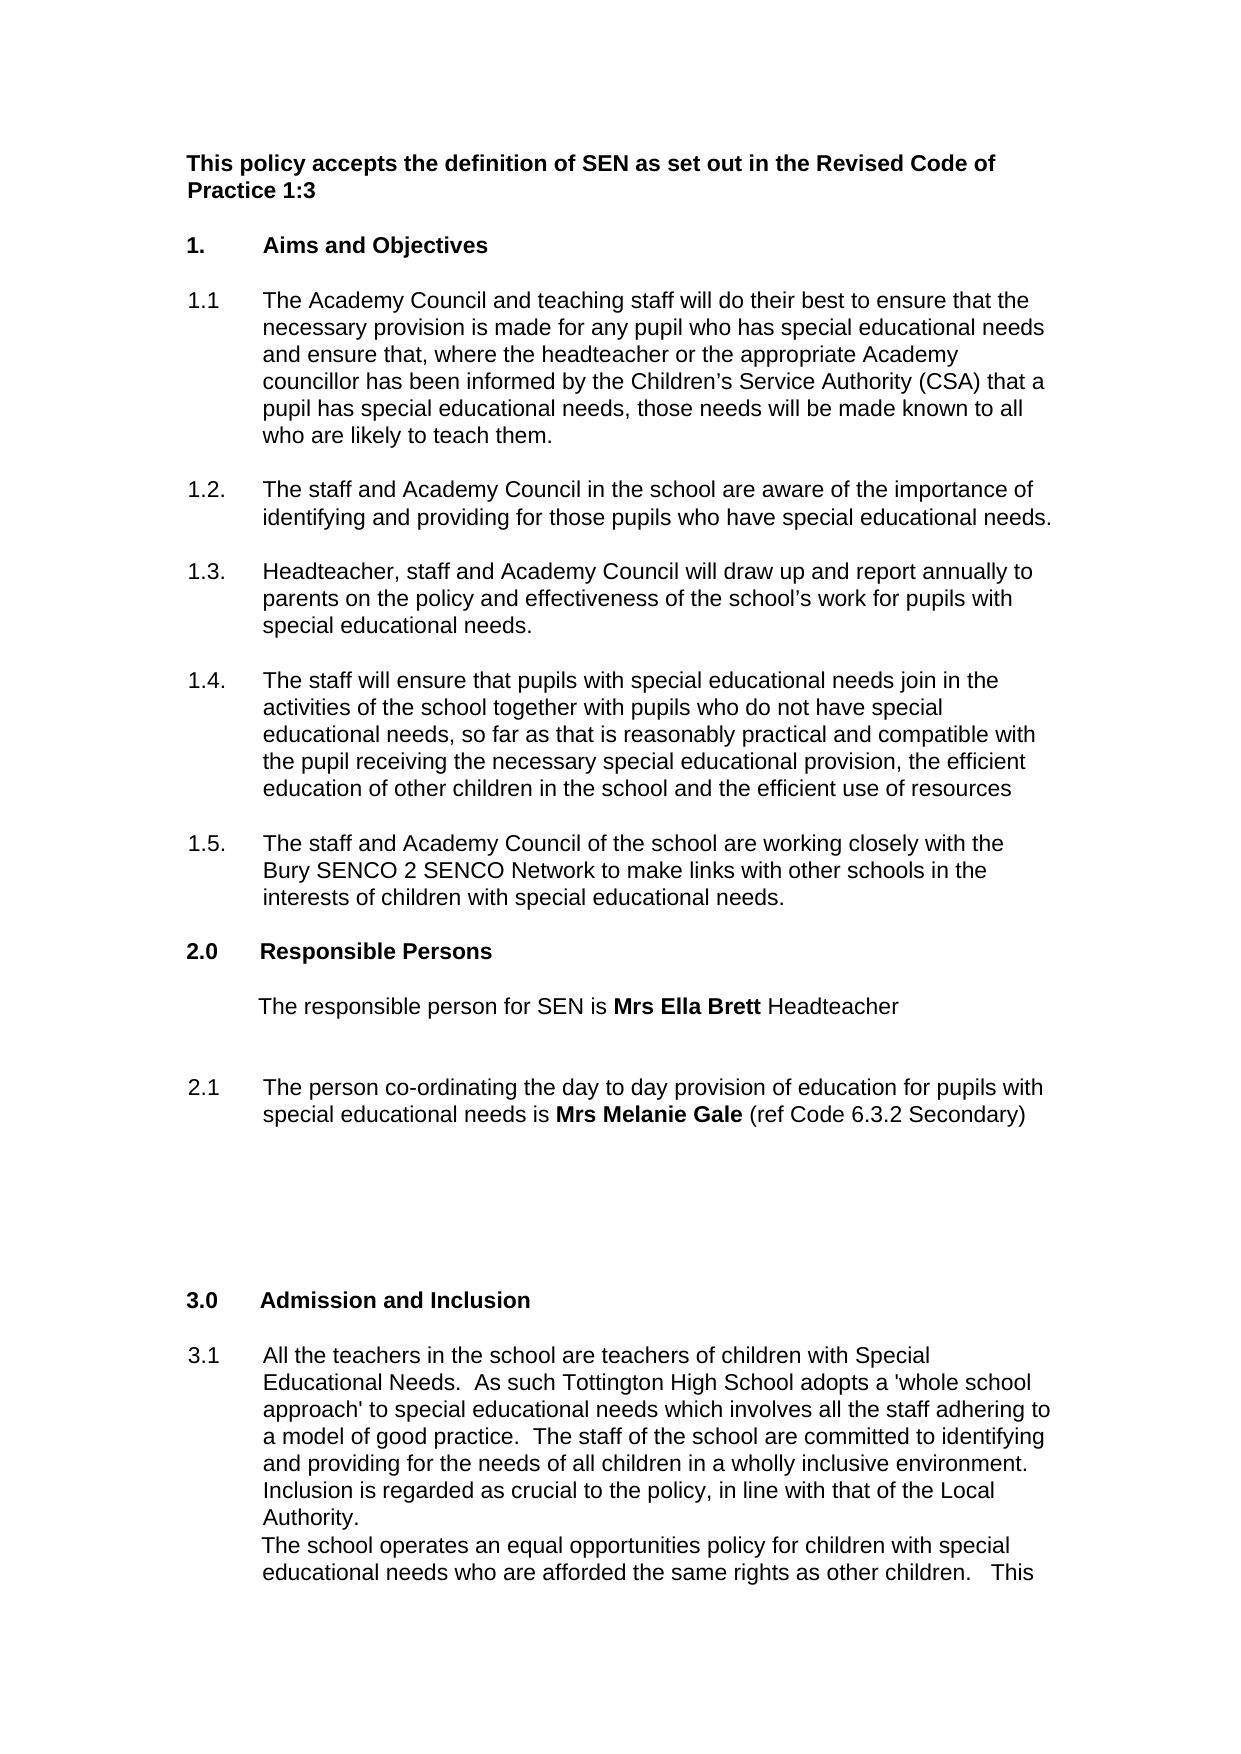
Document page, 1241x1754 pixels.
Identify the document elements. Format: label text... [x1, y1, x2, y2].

text 3.1 All the teachers in the school are teachers of children with Special Educational Needs. As such Tottington High School adopts a 'whole school approach' to special educational needs which involves all the staff adhering to a model of good practice. The staff of the school are committed to identifying and providing for the needs of all children in a wholly inclusive environment. Inclusion is regarded as crucial to the policy, in line with that of the Local Authority. [188, 1342, 1053, 1530]
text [261, 1532, 1053, 1585]
text The responsible person for SEN is Mrs Ella Brett Headteacher [245, 993, 1053, 1019]
text 1.3. Headteacher, staff and Academy Council will draw up and report annually to parents on the policy and effectiveness of the school’s work for pupils with special educational needs. [187, 558, 1053, 638]
subtitle 2.0 Responsible Persons [186, 938, 1053, 964]
subtitle 3.0 Admission and Inclusion [186, 1287, 1053, 1313]
text 1.1 The Academy Council and teaching staff will do their best to ensure that the necessary provision is made for any pupil who has special educational needs and ensure that, where the headteacher or the appropriate Academy councillor has been informed by the Children’s Service Authority (CSA) that a pupil has special educational needs, those needs will be made known to all who are likely to teach them. [187, 287, 1053, 448]
text 2.1 The person co-ordinating the day to day provision of education for pupils with special educational needs is Mrs Melanie Gale (ref Code 6.3.2 Secondary) [188, 1073, 1053, 1127]
text This policy accepts the definition of SEN as set out in the Revised Code of Practice 1:3 [186, 150, 1053, 203]
text 1.4. The staff will ensure that pupils with special educational needs join in the activities of the school together with pupils who do not have special educational needs, so far as that is reasonably practical and compatible with the pupil receiving the necessary special educational provision, the efficient education of other children in the school and the efficient use of resources [188, 667, 1053, 801]
text 1.5. The staff and Academy Council of the school are working closely with the Bury SENCO 2 SENCO Network to make links with other schools in the interests of children with special educational needs. [188, 829, 1053, 910]
subtitle 1. Aims and Objectives [186, 232, 1053, 258]
text 1.2. The staff and Academy Council in the school are aware of the importance of identifying and providing for those pupils who have special educational needs. [187, 476, 1053, 530]
